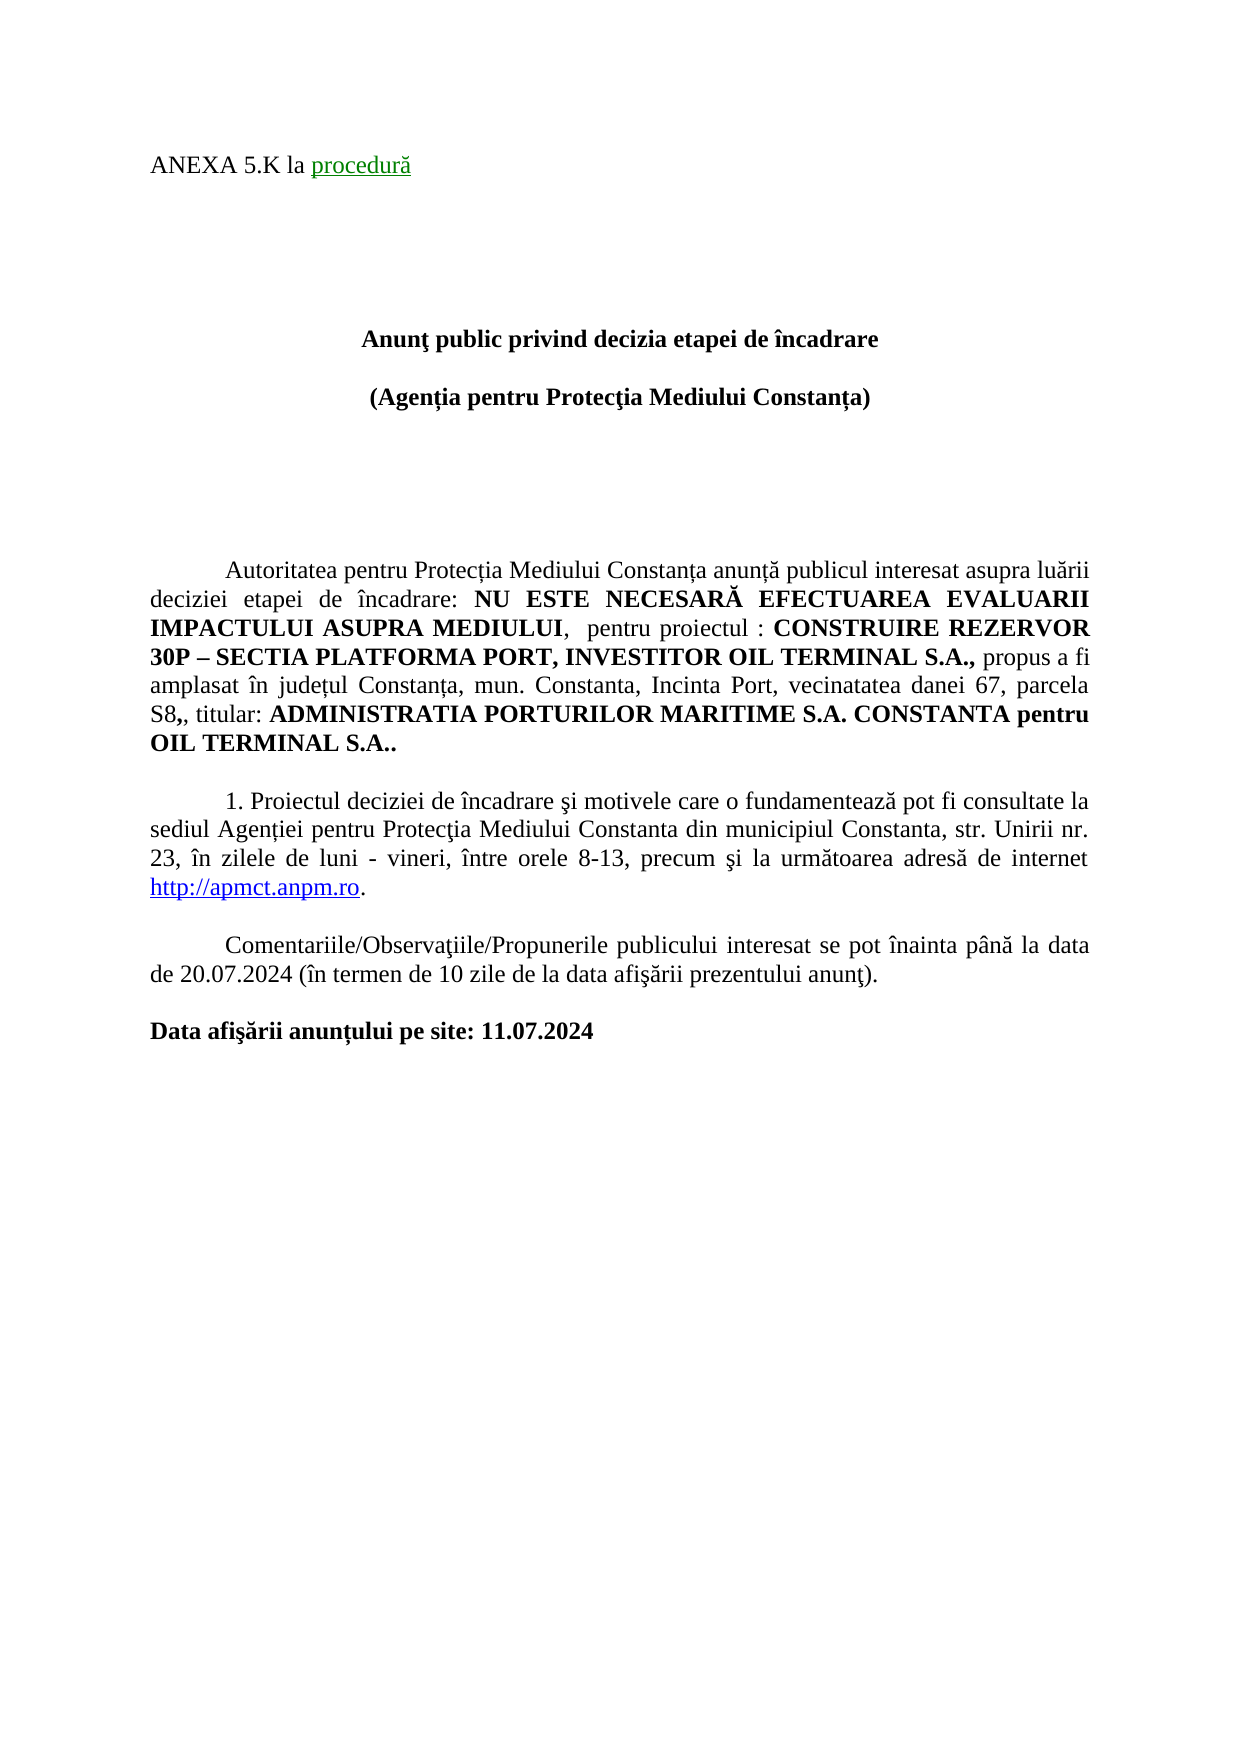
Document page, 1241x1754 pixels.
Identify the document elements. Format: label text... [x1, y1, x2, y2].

text 1. Proiectul deciziei de încadrare şi motivele care o fundamentează pot fi consultate la sediul Agenției pentru Protecţia Mediului Constanta din municipiul Constanta, str. Unirii nr. 23, în zilele de luni - vineri, între orele 8-13, precum şi la următoarea adresă de internet http://apmct.anpm.ro. [150, 786, 1090, 901]
text Data afişării anunțului pe site: 11.07.2024 [150, 1016, 1090, 1045]
text Comentariile/Observaţiile/Propunerile publicului interesat se pot înainta până la data de 20.07.2024 (în termen de 10 zile de la data afişării prezentului anunţ). [150, 930, 1090, 987]
text ANEXA 5.K la procedură [150, 150, 1090, 179]
text Autoritatea pentru Protecția Mediului Constanța anunță publicul interesat asupra luării deciziei etapei de încadrare: NU ESTE NECESARĂ EFECTUAREA EVALUARII IMPACTULUI ASUPRA MEDIULUI, pentru proiectul : CONSTRUIRE REZERVOR 30P – SECTIA PLATFORMA PORT, INVESTITOR OIL TERMINAL S.A., propus a fi amplasat în județul Constanța, mun. Constanta, Incinta Port, vecinatatea danei 67, parcela S8,, titular: ADMINISTRATIA PORTURILOR MARITIME S.A. CONSTANTA pentru OIL TERMINAL S.A.. [150, 555, 1090, 757]
text Anunţ public privind decizia etapei de încadrare [150, 324, 1090, 352]
text (Agenția pentru Protecţia Mediului Constanța) [150, 382, 1090, 410]
